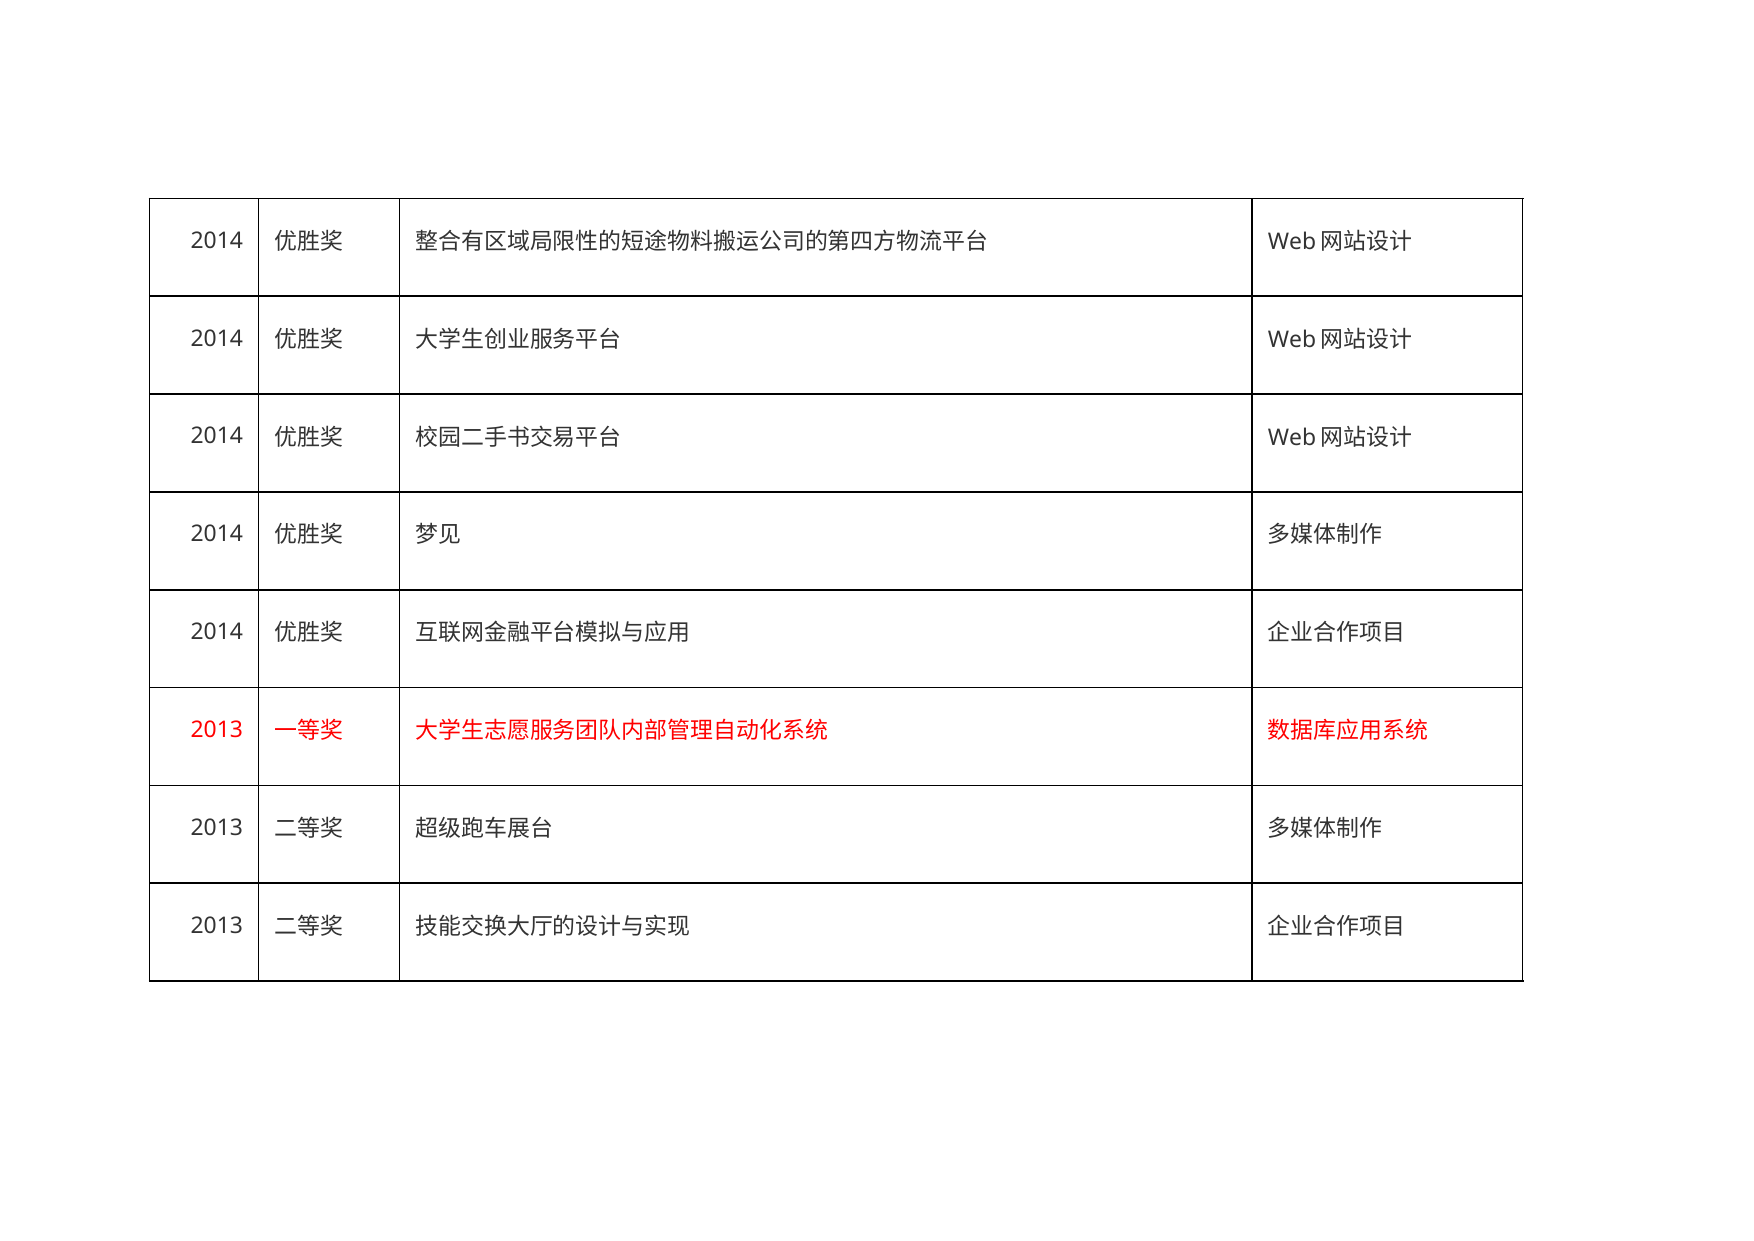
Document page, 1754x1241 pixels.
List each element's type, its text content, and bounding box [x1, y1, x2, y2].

table_cell 大学生创业服务平台 [400, 297, 1251, 393]
table_cell 优胜奖 [259, 199, 399, 295]
table_cell 2013 [150, 884, 258, 980]
table_cell 优胜奖 [259, 591, 399, 687]
table_cell 校园二手书交易平台 [400, 395, 1251, 491]
table_cell 二等奖 [259, 786, 399, 882]
table_cell 大学生志愿服务团队内部管理自动化系统 [400, 688, 1251, 784]
table_cell 整合有区域局限性的短途物料搬运公司的第四方物流平台 [400, 199, 1251, 295]
table_cell 2014 [150, 199, 258, 295]
table_cell 2014 [150, 591, 258, 687]
table_cell 二等奖 [259, 884, 399, 980]
table_cell 2013 [150, 786, 258, 882]
table_cell 数据库应用系统 [1253, 688, 1522, 784]
table_cell 2014 [150, 395, 258, 491]
table_cell 一等奖 [259, 688, 399, 784]
table_cell 2014 [150, 297, 258, 393]
table_cell Web网站设计 [1253, 297, 1522, 393]
table_cell Web网站设计 [1253, 199, 1522, 295]
table_cell 技能交换大厅的设计与实现 [400, 884, 1251, 980]
table_cell 企业合作项目 [1253, 591, 1522, 687]
table_cell 2014 [150, 493, 258, 589]
table_cell 多媒体制作 [1253, 493, 1522, 589]
table_cell 超级跑车展台 [400, 786, 1251, 882]
table_cell Web网站设计 [1253, 395, 1522, 491]
table_cell 优胜奖 [259, 395, 399, 491]
table_cell 互联网金融平台模拟与应用 [400, 591, 1251, 687]
table_cell 多媒体制作 [1253, 786, 1522, 882]
table_cell 优胜奖 [259, 493, 399, 589]
table_cell 企业合作项目 [1253, 884, 1522, 980]
table_cell 梦见 [400, 493, 1251, 589]
table_cell 优胜奖 [259, 297, 399, 393]
table_cell 2013 [150, 688, 258, 784]
